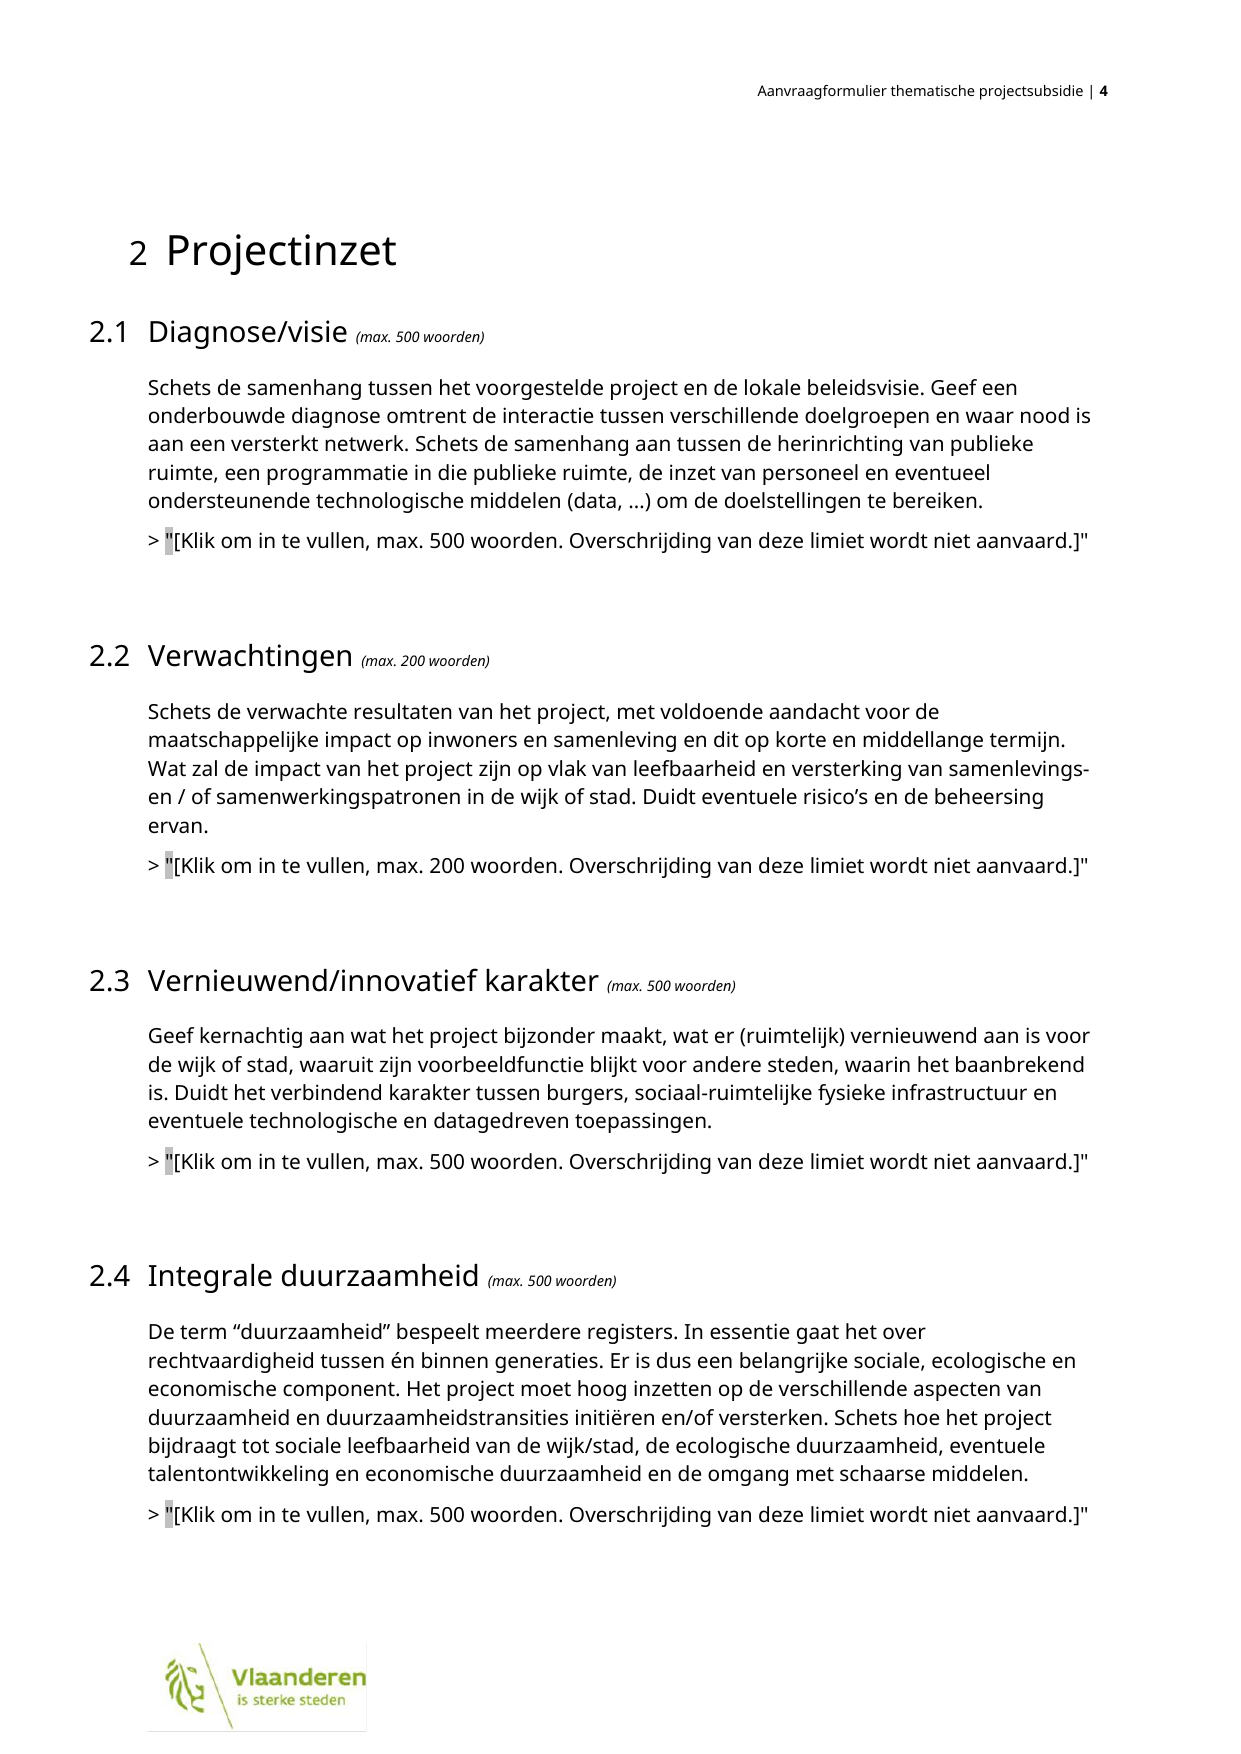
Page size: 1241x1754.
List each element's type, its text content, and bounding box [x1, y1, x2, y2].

subtitle Verwachtingen (max. 200 woorden) [130, 635, 1092, 675]
picture [147, 1643, 367, 1732]
text Schets de verwachte resultaten van het project, met voldoende aandacht voor de maatschappelijke impact op inwoners en samenleving en dit op korte en middellange termijn. Wat zal de impact van het project zijn op vlak van leefbaarheid en versterking van samenlevings- en / of samenwerkingspatronen in de wijk of stad. Duidt eventuele risico’s en de beheersing ervan. [148, 697, 1092, 839]
subtitle Integrale duurzaamheid (max. 500 woorden) [130, 1256, 1092, 1295]
subtitle Vernieuwend/innovatief karakter (max. 500 woorden) [130, 960, 1092, 999]
text > [148, 1500, 1092, 1557]
text > [148, 851, 1092, 908]
subtitle Diagnose/visie (max. 500 woorden) [130, 311, 1092, 351]
text De term “duurzaamheid” bespeelt meerdere registers. In essentie gaat het over rechtvaardigheid tussen én binnen generaties. Er is dus een belangrijke sociale, ecologische en economische component. Het project moet hoog inzetten op de verschillende aspecten van duurzaamheid en duurzaamheidstransities initiëren en/of versterken. Schets hoe het project bijdraagt tot sociale leefbaarheid van de wijk/stad, de ecologische duurzaamheid, eventuele talentontwikkeling en economische duurzaamheid en de omgang met schaarse middelen. [148, 1317, 1092, 1488]
text Geef kernachtig aan wat het project bijzonder maakt, wat er (ruimtelijk) vernieuwend aan is voor de wijk of stad, waaruit zijn voorbeeldfunctie blijkt voor andere steden, waarin het baanbrekend is. Duidt het verbindend karakter tussen burgers, sociaal-ruimtelijke fysieke infrastructuur en eventuele technologische en datagedreven toepassingen. [148, 1021, 1092, 1135]
subtitle Projectinzet [148, 221, 1092, 278]
text Schets de samenhang tussen het voorgestelde project en de lokale beleidsvisie. Geef een onderbouwde diagnose omtrent de interactie tussen verschillende doelgroepen en waar nood is aan een versterkt netwerk. Schets de samenhang aan tussen de herinrichting van publieke ruimte, een programmatie in die publieke ruimte, de inzet van personeel en eventueel ondersteunende technologische middelen (data, …) om de doelstellingen te bereiken. [148, 373, 1092, 515]
text > [148, 527, 1092, 583]
text > [148, 1147, 1092, 1204]
